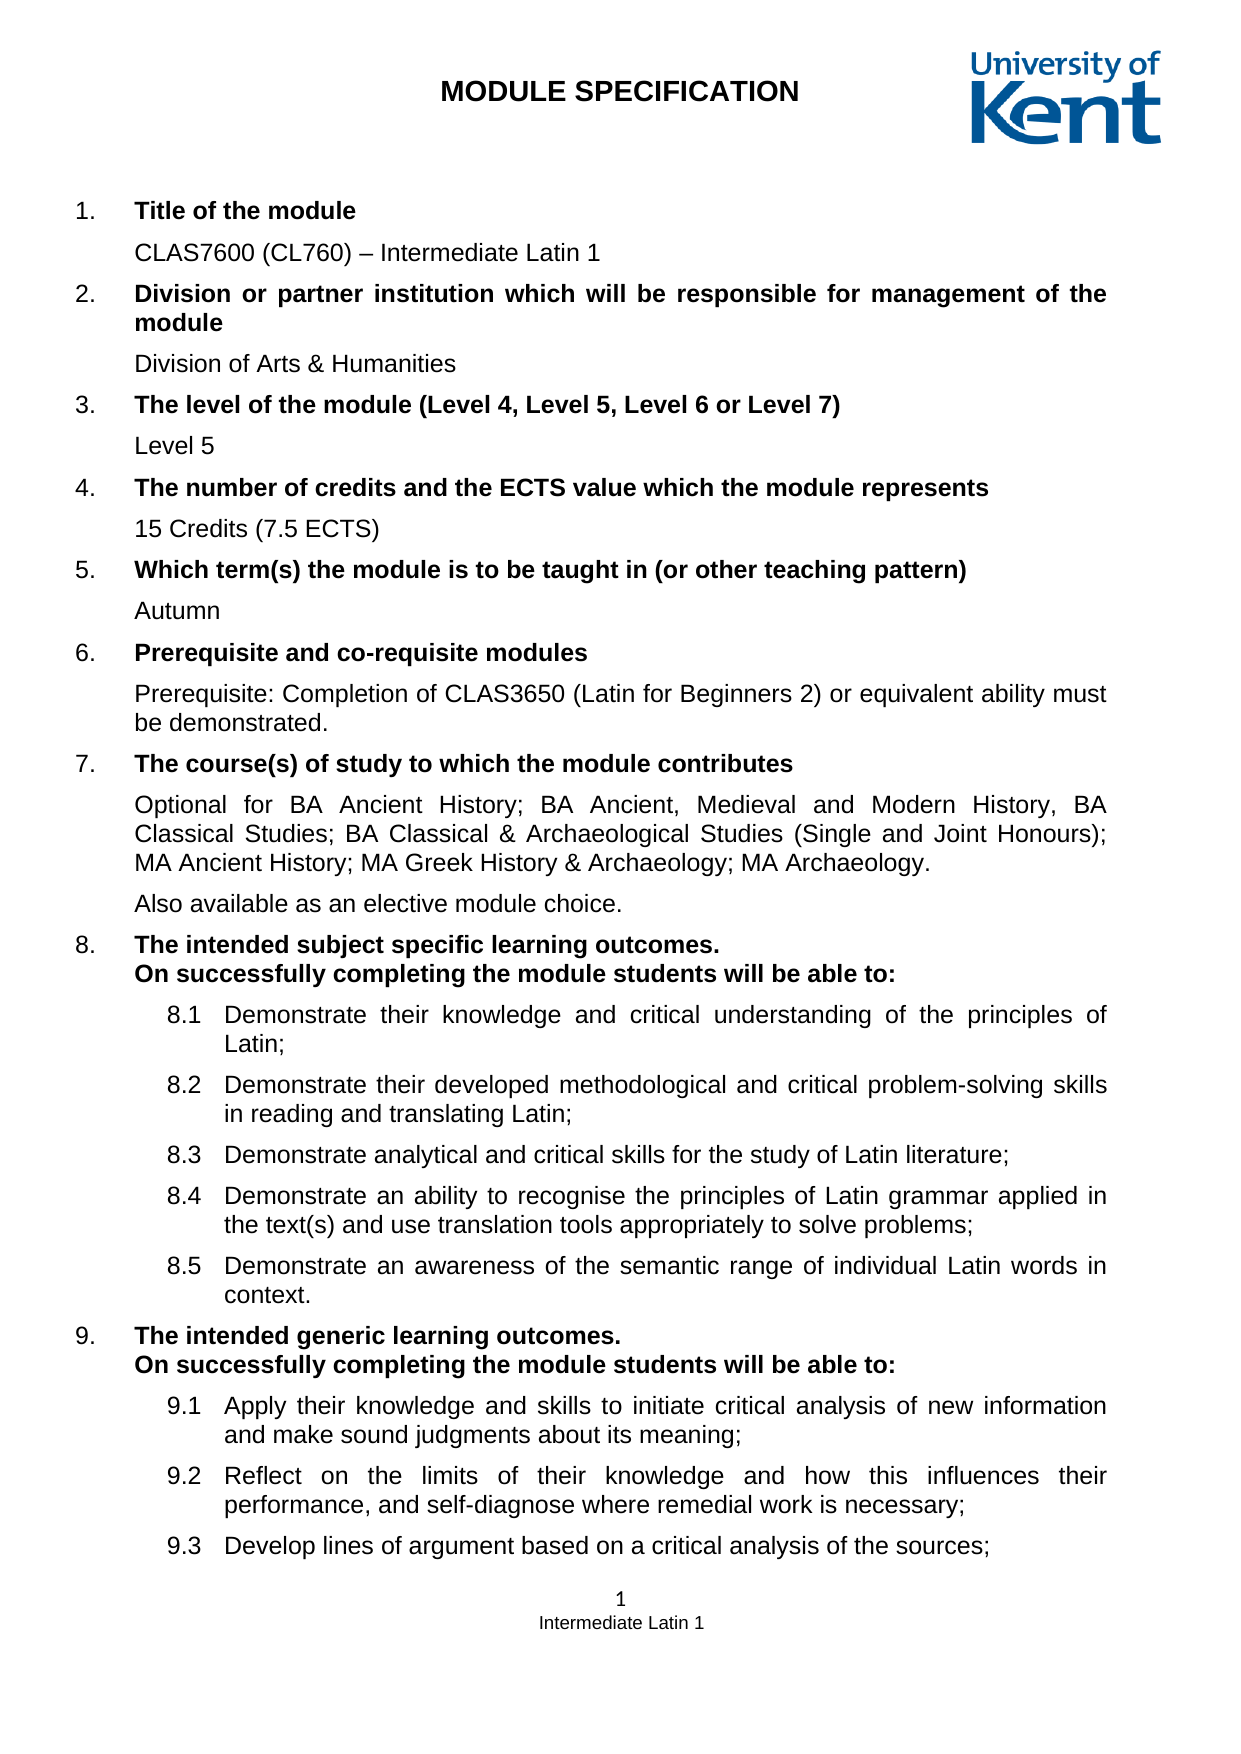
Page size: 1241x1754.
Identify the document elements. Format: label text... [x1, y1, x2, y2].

list The intended subject specific learning outcomes. On successfully completing the module students will be able to: [75, 930, 1109, 987]
text 8.2 Demonstrate their developed methodological and critical problem-solving skills in reading and translating Latin; [167, 1070, 1109, 1127]
text Also available as an elective module choice. [134, 889, 1109, 917]
list The level of the module (Level 4, Level 5, Level 6 or Level 7) [75, 390, 1109, 419]
text Division of Arts & Humanities [134, 349, 1109, 377]
list Title of the module [75, 196, 1109, 225]
text Prerequisite: Completion of CLAS3650 (Latin for Beginners 2) or equivalent ability must be demonstrated. [134, 679, 1109, 736]
list The course(s) of study to which the module contributes [75, 749, 1109, 777]
list The intended generic learning outcomes. On successfully completing the module students will be able to: [75, 1321, 1109, 1379]
text 9.1 Apply their knowledge and skills to initiate critical analysis of new information and make sound judgments about its meaning; [167, 1391, 1109, 1449]
text Optional for BA Ancient History; BA Ancient, Medieval and Modern History, BA Classical Studies; BA Classical & Archaeological Studies (Single and Joint Honours); MA Ancient History; MA Greek History & Archaeology; MA Archaeology. [134, 790, 1109, 876]
text 9.3 Develop lines of argument based on a critical analysis of the sources; [167, 1531, 1109, 1560]
text 9.2 Reflect on the limits of their knowledge and how this influences their performance, and self-diagnose where remedial work is necessary; [167, 1461, 1109, 1519]
list The number of credits and the ECTS value which the module represents [75, 472, 1109, 501]
text Autumn [134, 596, 1109, 625]
text 8.5 Demonstrate an awareness of the semantic range of individual Latin words in context. [167, 1251, 1109, 1309]
text 8.3 Demonstrate analytical and critical skills for the study of Latin literature; [167, 1140, 1109, 1169]
text Level 5 [134, 431, 1109, 460]
text CLAS7600 (CL760) – Intermediate Latin 1 [134, 237, 1109, 266]
text 8.1 Demonstrate their knowledge and critical understanding of the principles of Latin; [167, 1000, 1109, 1057]
text 15 Credits (7.5 ECTS) [134, 514, 1109, 542]
picture [970, 48, 1163, 145]
list Division or partner institution which will be responsible for management of the module [75, 279, 1109, 336]
list Prerequisite and co-requisite modules [75, 637, 1109, 666]
text 8.4 Demonstrate an ability to recognise the principles of Latin grammar applied in the text(s) and use translation tools appropriately to solve problems; [167, 1181, 1109, 1239]
list Which term(s) the module is to be taught in (or other teaching pattern) [75, 555, 1109, 584]
